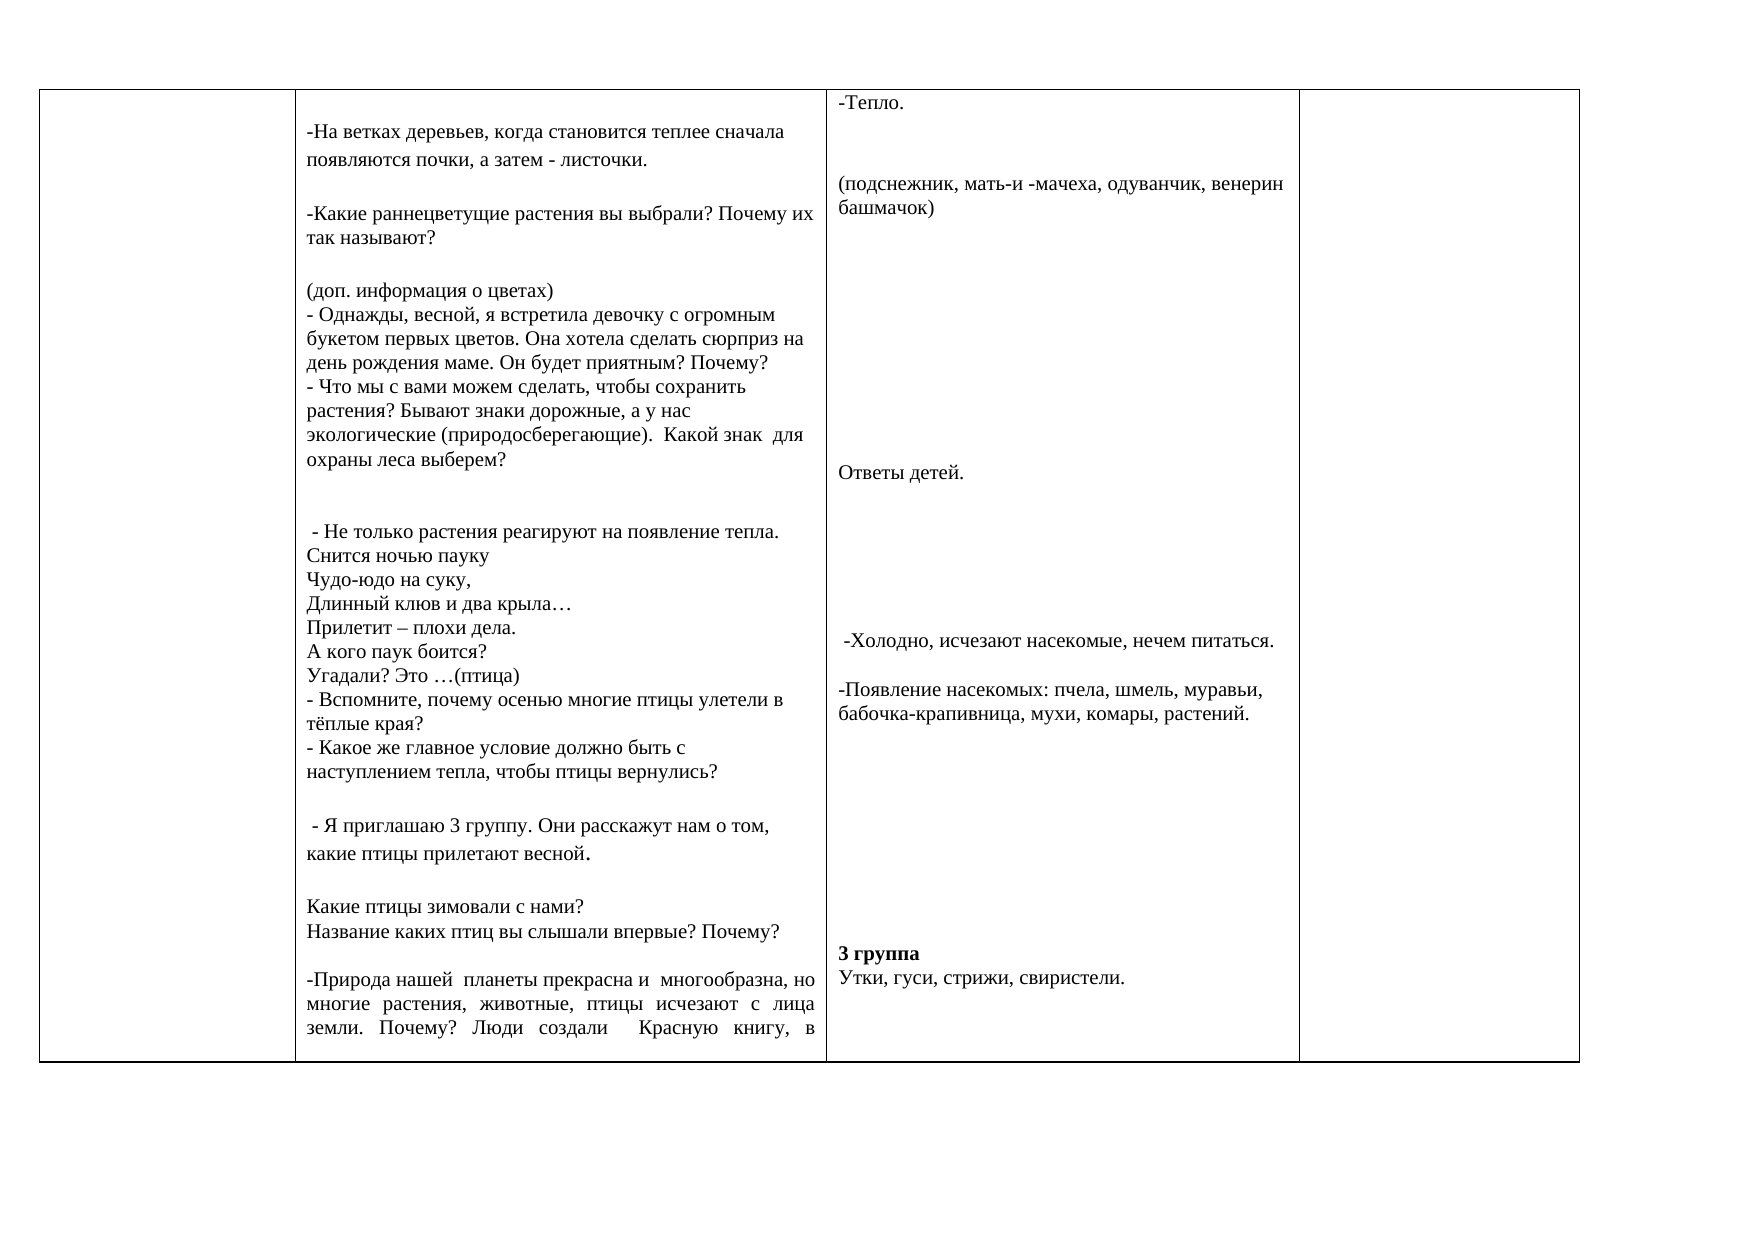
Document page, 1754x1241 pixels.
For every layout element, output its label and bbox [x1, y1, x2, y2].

table_cell [40, 90, 295, 1061]
table_cell [827, 90, 1299, 1061]
table_cell [296, 90, 826, 1061]
table_cell [1300, 90, 1579, 1061]
